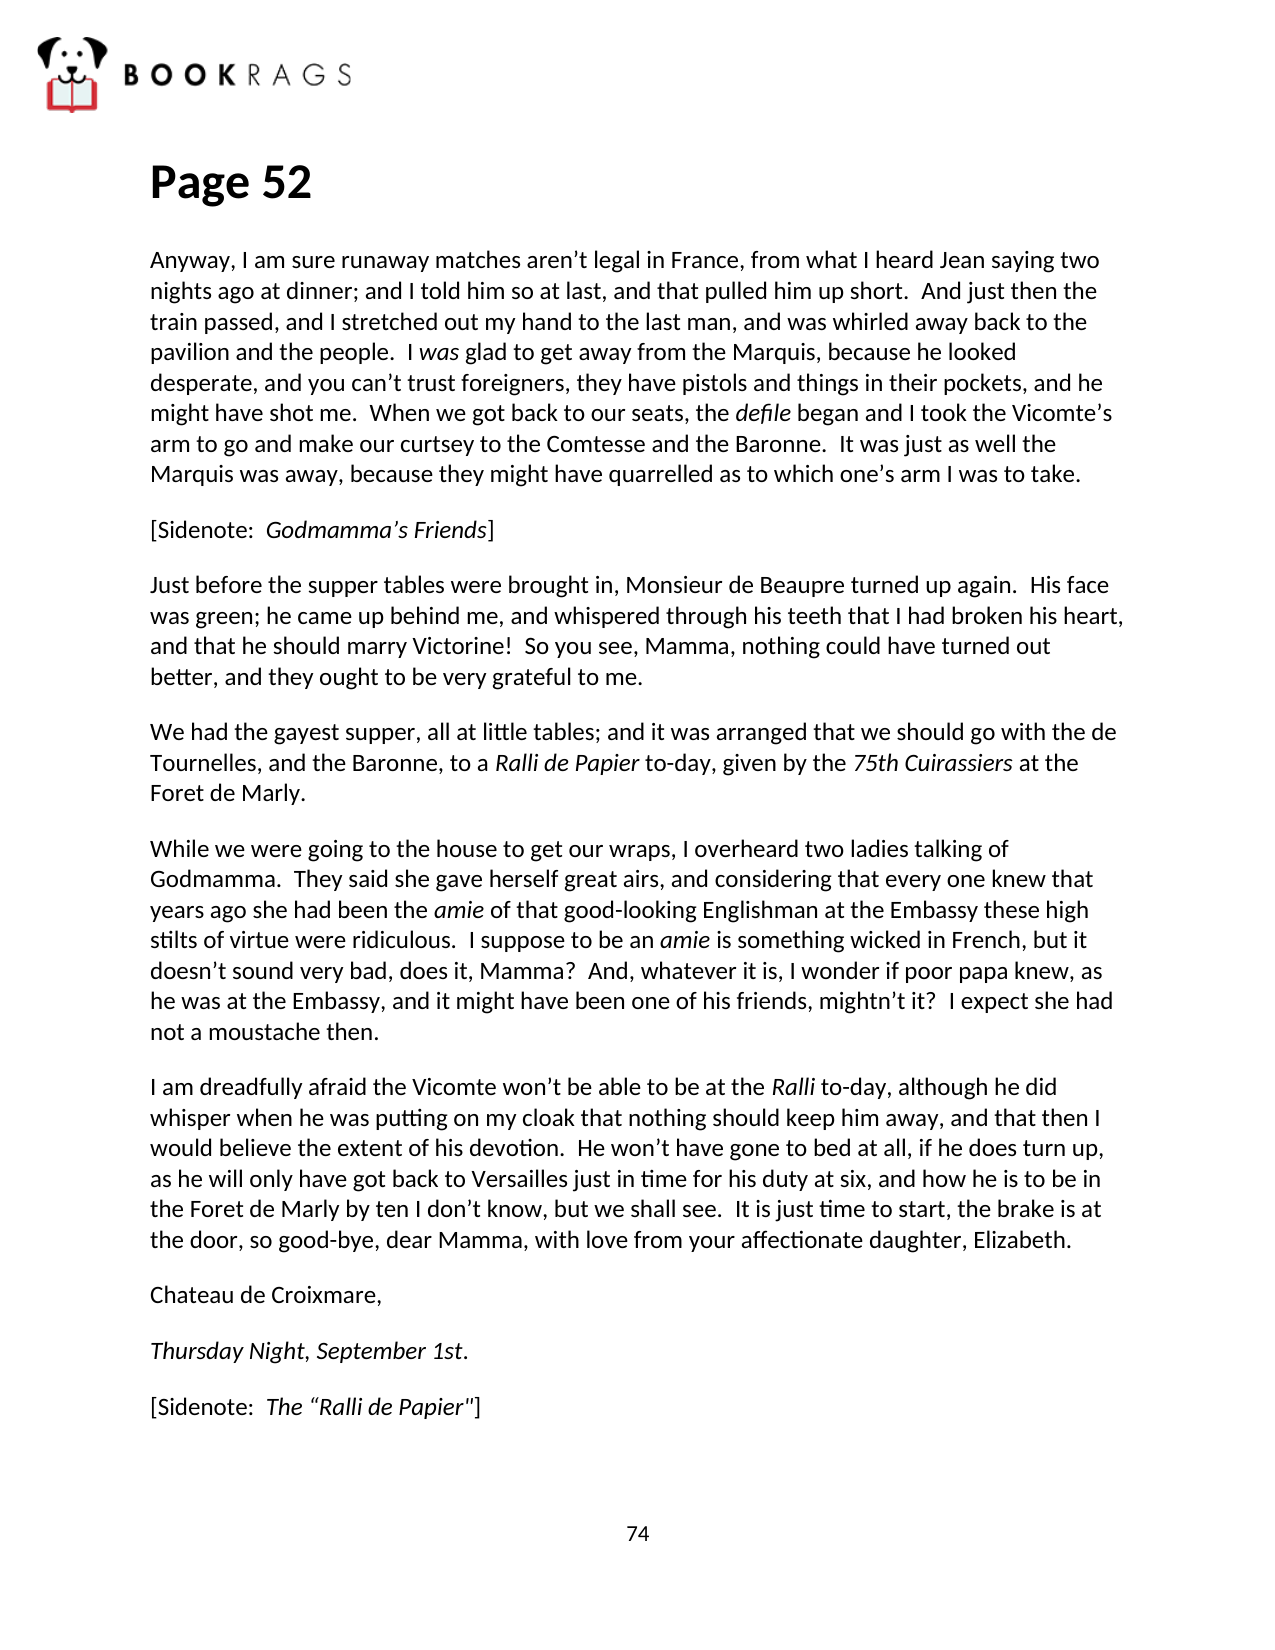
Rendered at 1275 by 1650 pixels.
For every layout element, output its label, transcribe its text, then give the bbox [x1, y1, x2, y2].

text [Sidenote: Godmamma’s Friends] [150, 514, 1125, 544]
text Page 52 [150, 150, 1125, 211]
text While we were going to the house to get our wraps, I overheard two ladies talking of Godmamma. They said she gave herself great airs, and considering that every one knew that years ago she had been the amie of that good-looking Englishman at the Embassy these high stilts of virtue were ridiculous. I suppose to be an amie is something wicked in French, but it doesn’t sound very bad, does it, Mamma? And, whatever it is, I wonder if poor papa knew, as he was at the Embassy, and it might have been one of his friends, mightn’t it? I expect she had not a moustache then. [150, 833, 1125, 1047]
picture [37, 37, 351, 113]
text Anyway, I am sure runaway matches aren’t legal in France, from what I heard Jean saying two nights ago at dinner; and I told him so at last, and that pulled him up short. And just then the train passed, and I stretched out my hand to the last man, and was whirled away back to the pavilion and the people. I was glad to get away from the Marquis, because he looked desperate, and you can’t trust foreigners, they have pistols and things in their pockets, and he might have shot me. When we got back to our seats, the defile began and I took the Vicomte’s arm to go and make our curtsey to the Comtesse and the Baronne. It was just as well the Marquis was away, because they might have quarrelled as to which one’s arm I was to take. [150, 244, 1125, 489]
text [Sidenote: The “Ralli de Papier"] [150, 1391, 1125, 1421]
text We had the gayest supper, all at little tables; and it was arranged that we should go with the de Tournelles, and the Baronne, to a Ralli de Papier to-day, given by the 75th Cuirassiers at the Foret de Marly. [150, 716, 1125, 808]
text Just before the supper tables were brought in, Monsieur de Beaupre turned up again. His face was green; he came up behind me, and whispered through his teeth that I had broken his heart, and that he should marry Victorine! So you see, Mamma, nothing could have turned out better, and they ought to be very grateful to me. [150, 569, 1125, 691]
text Thursday Night, September 1st. [150, 1335, 1125, 1366]
text I am dreadfully afraid the Vicomte won’t be able to be at the Ralli to-day, although he did whisper when he was putting on my cloak that nothing should keep him away, and that then I would believe the extent of his devotion. He won’t have gone to bed at all, if he does turn up, as he will only have got back to Versailles just in time for his duty at six, and how he is to be in the Foret de Marly by ten I don’t know, but we shall see. It is just time to start, the brake is at the door, so good-bye, dear Mamma, with love from your affectionate daughter, Elizabeth. [150, 1072, 1125, 1255]
text Chateau de Croixmare, [150, 1280, 1125, 1310]
